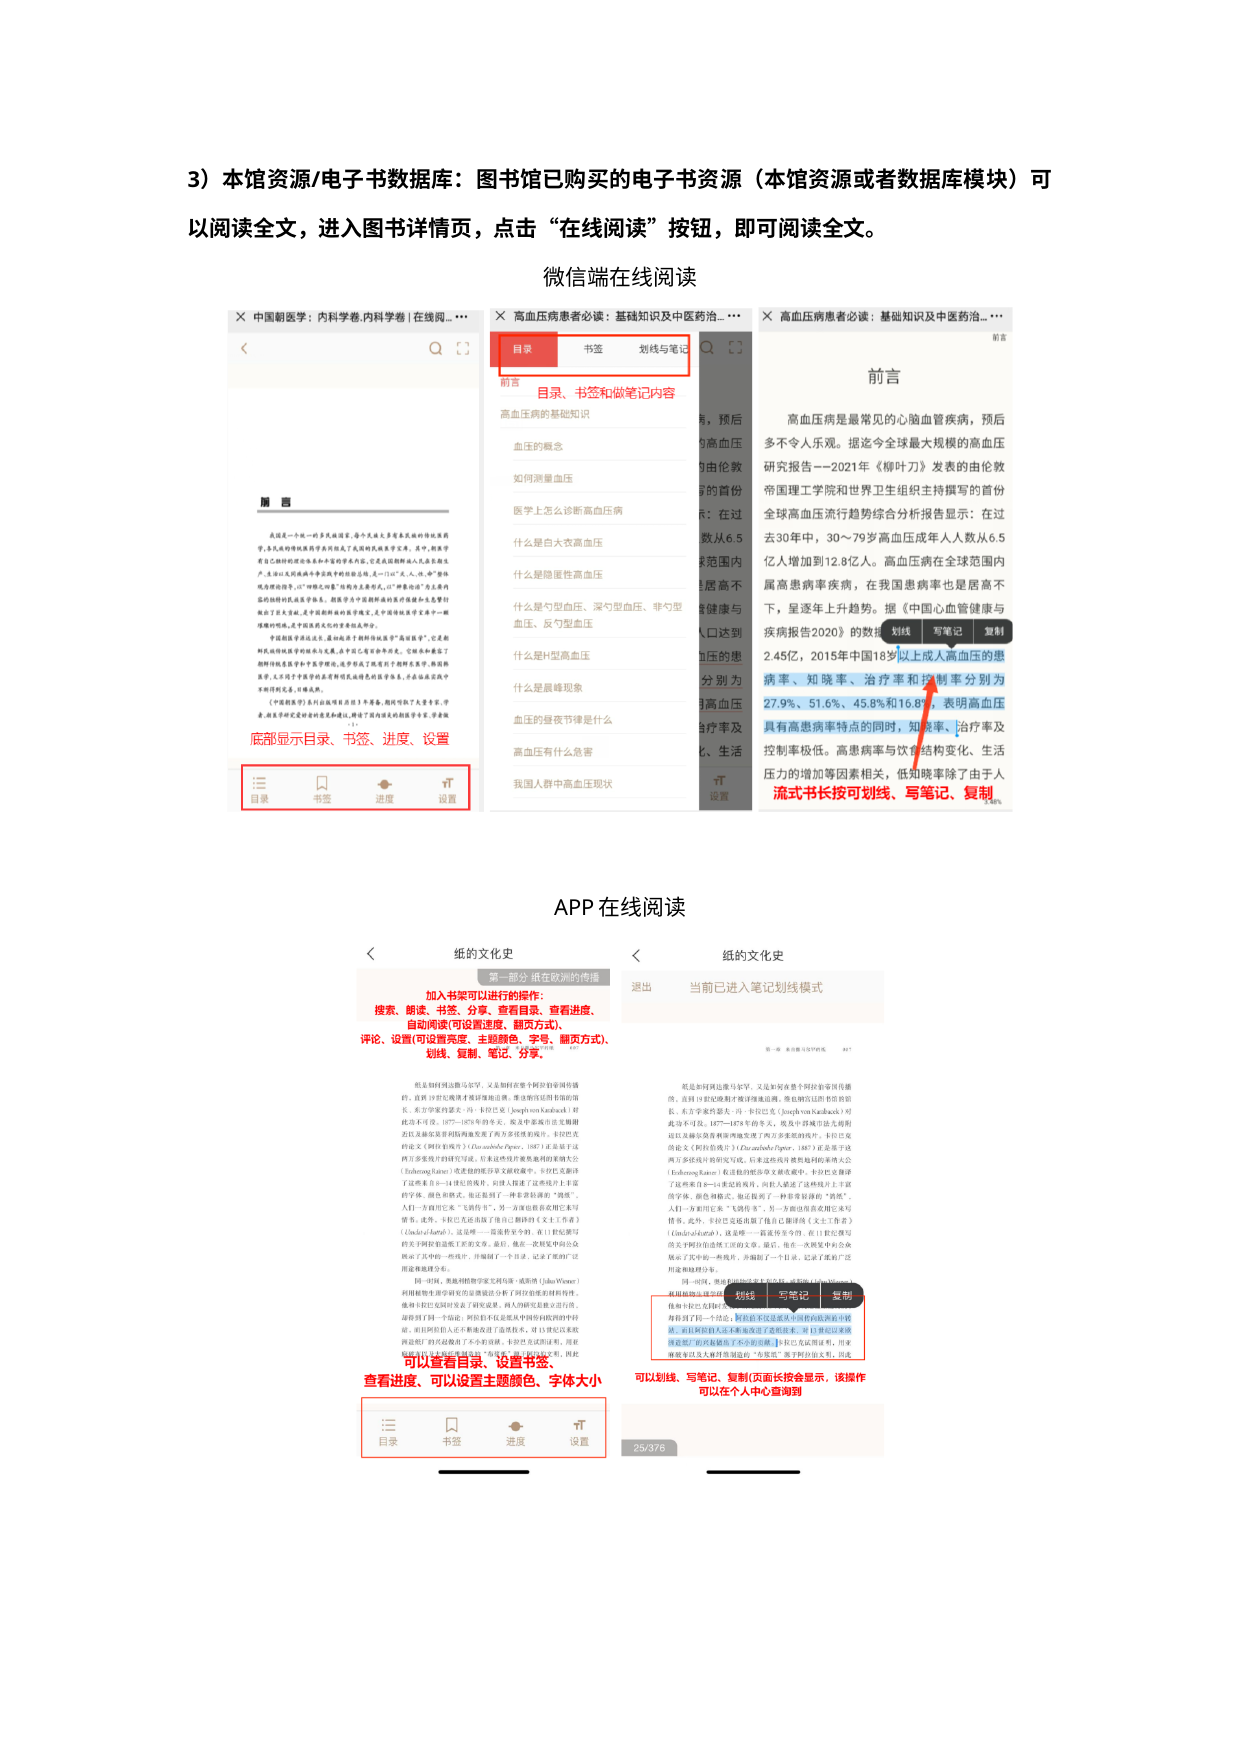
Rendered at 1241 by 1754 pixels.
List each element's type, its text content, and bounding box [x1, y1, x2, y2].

text 微信端在线阅读 [187, 259, 1053, 292]
list 3）本馆资源/电子书数据库：图书馆已购买的电子书资源（本馆资源或者数据库模块）可以阅读全文，进入图书详情页，点击“在线阅读”按钮，即可阅读全文。 [187, 162, 1053, 243]
picture [758, 307, 1013, 812]
picture [621, 940, 885, 1479]
picture [227, 310, 484, 812]
picture [356, 938, 610, 1479]
picture [489, 308, 753, 812]
text APP在线阅读 [187, 890, 1053, 922]
